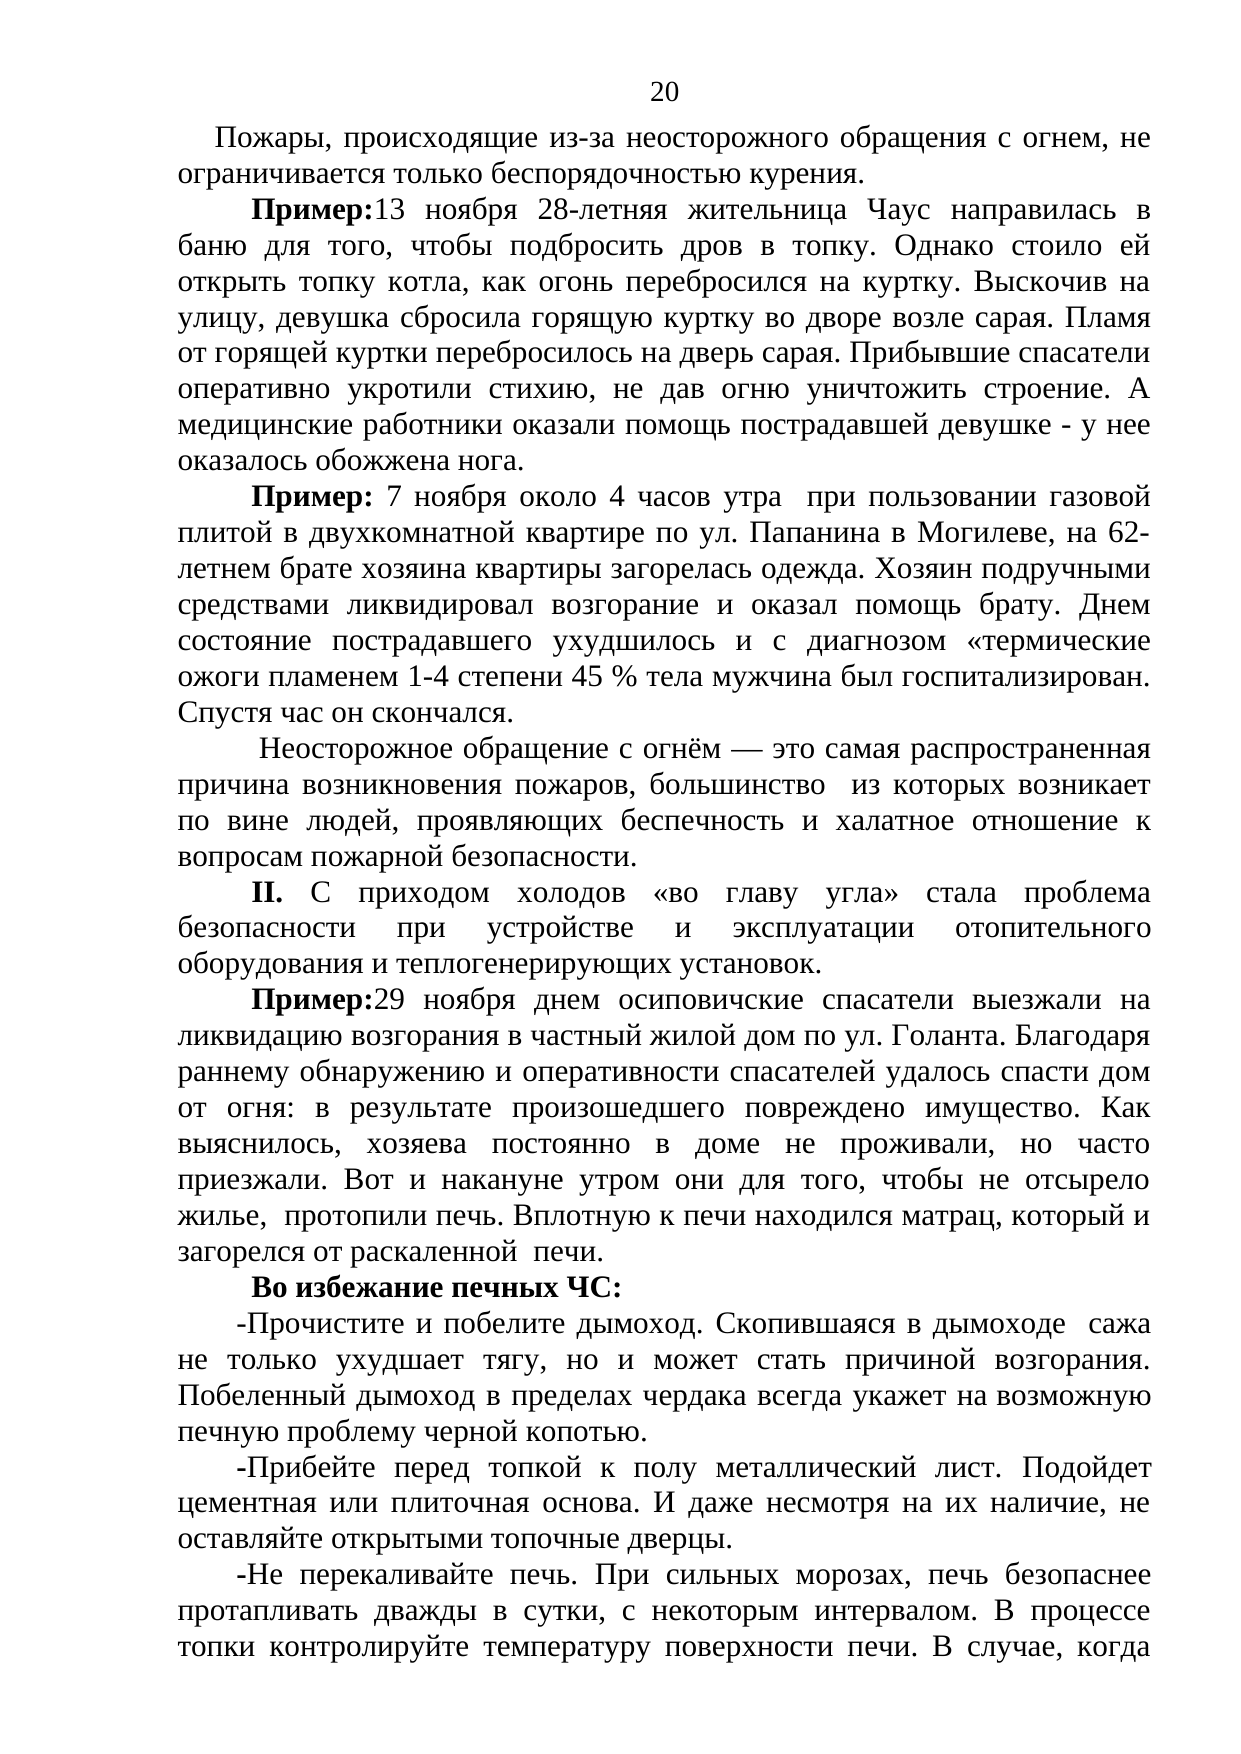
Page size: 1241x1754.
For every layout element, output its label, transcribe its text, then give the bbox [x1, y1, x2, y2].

text Неосторожное обращение с огнём — это самая распространенная причина возникновения пожаров, большинство из которых возникает по вине людей, проявляющих беспечность и халатное отношение к вопросам пожарной безопасности. [177, 729, 1152, 873]
text Пример:13 ноября 28-летняя жительница Чаус направилась в баню для того, чтобы подбросить дров в топку. Однако стоило ей открыть топку котла, как огонь перебросился на куртку. Выскочив на улицу, девушка сбросила горящую куртку во дворе возле сарая. Пламя от горящей куртки перебросилось на дверь сарая. Прибывшие спасатели оперативно укротили стихию, не дав огню уничтожить строение. А медицинские работники оказали помощь пострадавшей девушке - у нее оказалось обожжена нога. [177, 190, 1152, 477]
text Пример:29 ноября днем осиповичские спасатели выезжали на ликвидацию возгорания в частный жилой дом по ул. Голанта. Благодаря раннему обнаружению и оперативности спасателей удалось спасти дом от огня: в результате произошедшего повреждено имущество. Как выяснилось, хозяева постоянно в доме не проживали, но часто приезжали. Вот и накануне утром они для того, чтобы не отсырело жилье, протопили печь. Вплотную к печи находился матрац, который и загорелся от раскаленной печи. [177, 981, 1152, 1268]
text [177, 1556, 1152, 1663]
text Пожары, происходящие из-за неосторожного обращения с огнем, не ограничивается только беспорядочностью курения. [177, 118, 1152, 190]
text Во избежание печных ЧС: [177, 1268, 1152, 1304]
text -Прибейте перед топкой к полу металлический лист. Подойдет цементная или плиточная основа. И даже несмотря на их наличие, не оставляйте открытыми топочные дверцы. [177, 1448, 1152, 1556]
text -Прочистите и побелите дымоход. Скопившаяся в дымоходе сажа не только ухудшает тягу, но и может стать причиной возгорания. Побеленный дымоход в пределах чердака всегда укажет на возможную печную проблему черной копотью. [177, 1304, 1152, 1448]
text II. С приходом холодов «во главу угла» стала проблема безопасности при устройстве и эксплуатации отопительного оборудования и теплогенерирующих установок. [177, 873, 1152, 981]
text Пример: 7 ноября около 4 часов утра при пользовании газовой плитой в двухкомнатной квартире по ул. Папанина в Могилеве, на 62-летнем брате хозяина квартиры загорелась одежда. Хозяин подручными средствами ликвидировал возгорание и оказал помощь брату. Днем состояние пострадавшего ухудшилось и с диагнозом «термические ожоги пламенем 1-4 степени 45 % тела мужчина был госпитализирован. Спустя час он скончался. [177, 477, 1152, 729]
